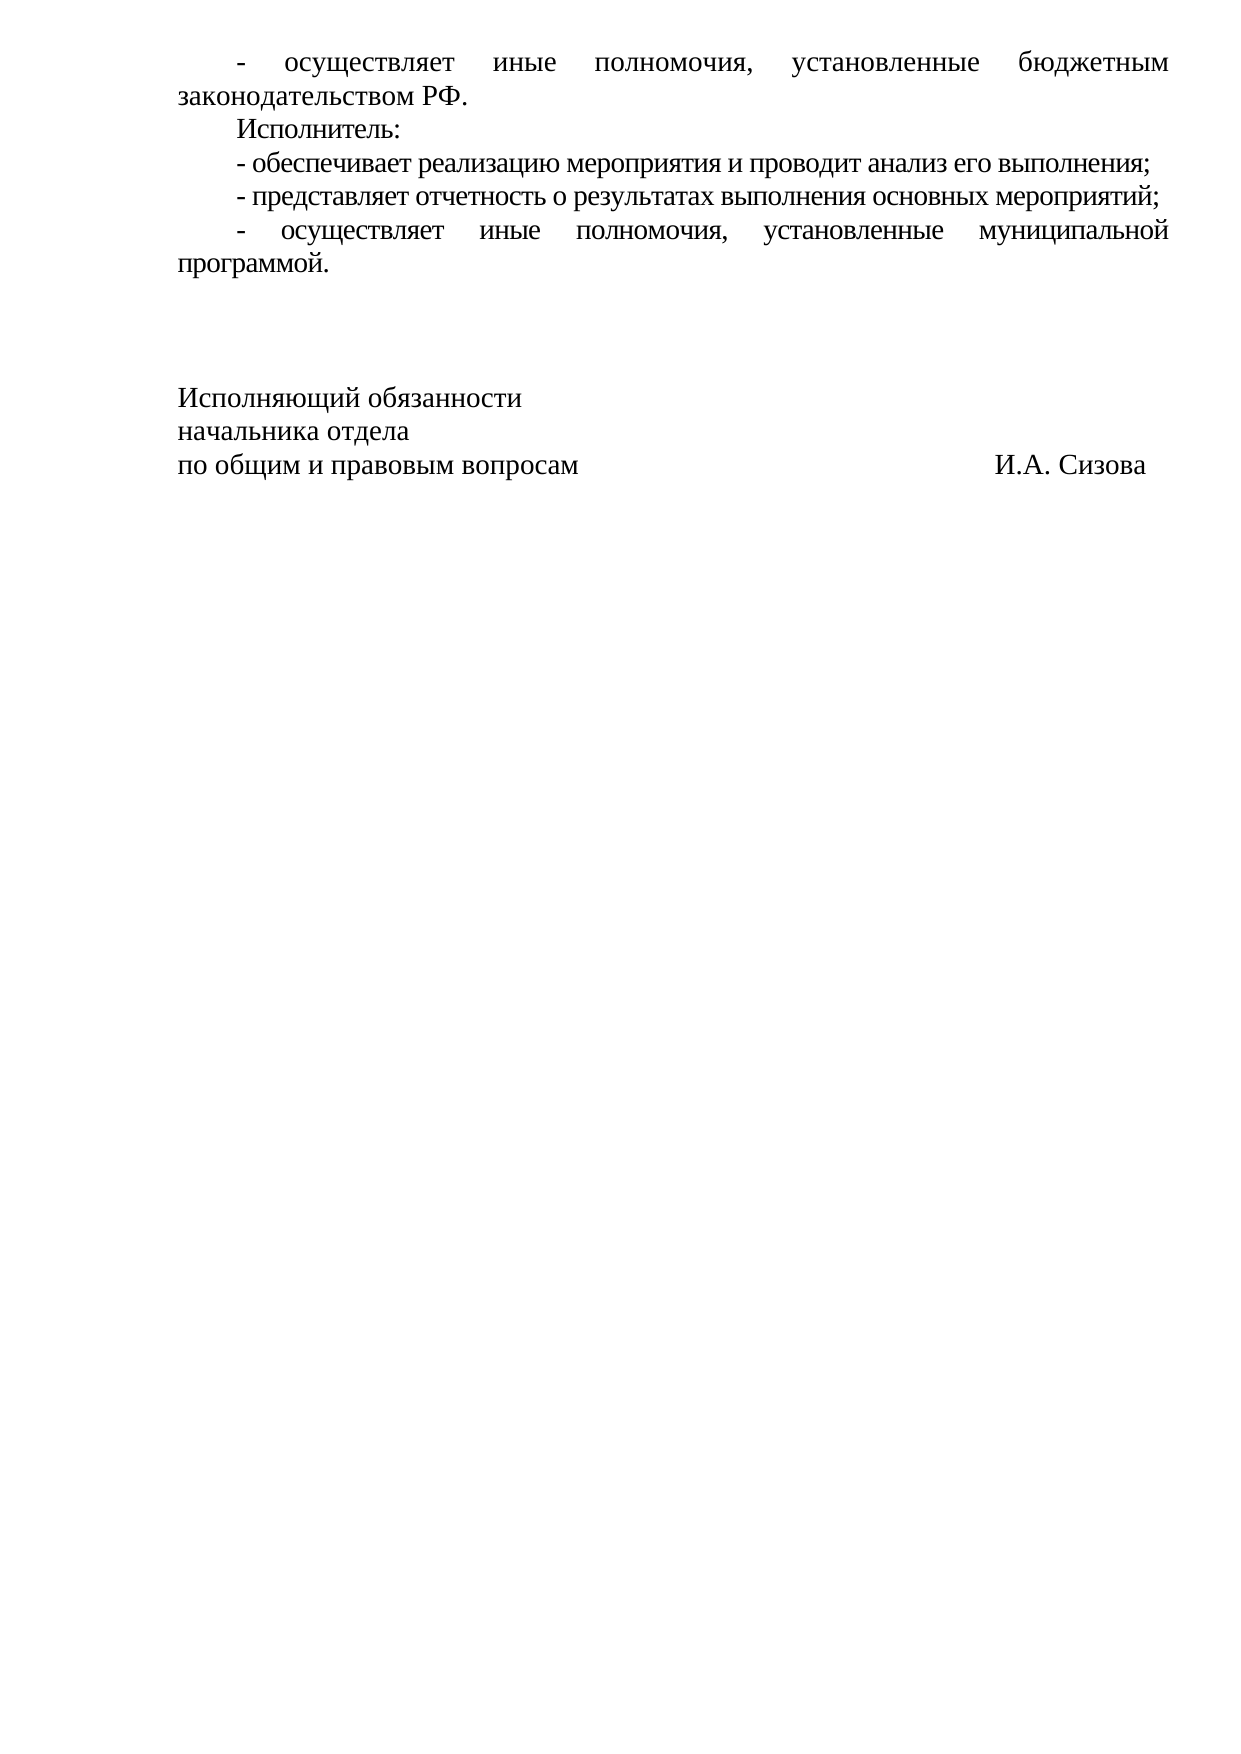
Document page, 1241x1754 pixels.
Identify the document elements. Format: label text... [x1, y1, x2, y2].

text Исполнитель: [177, 111, 1169, 145]
text Исполняющий обязанности [177, 380, 1169, 413]
text начальника отдела [177, 413, 1169, 447]
text - осуществляет иные полномочия, установленные муниципальной программой. [177, 212, 1169, 279]
text по общим и правовым вопросам И.А. Сизова [177, 447, 1169, 480]
text - обеспечивает реализацию мероприятия и проводит анализ его выполнения; [177, 145, 1169, 178]
text - представляет отчетность о результатах выполнения основных мероприятий; [177, 178, 1169, 212]
text - осуществляет иные полномочия, установленные бюджетным законодательством РФ. [177, 44, 1169, 111]
